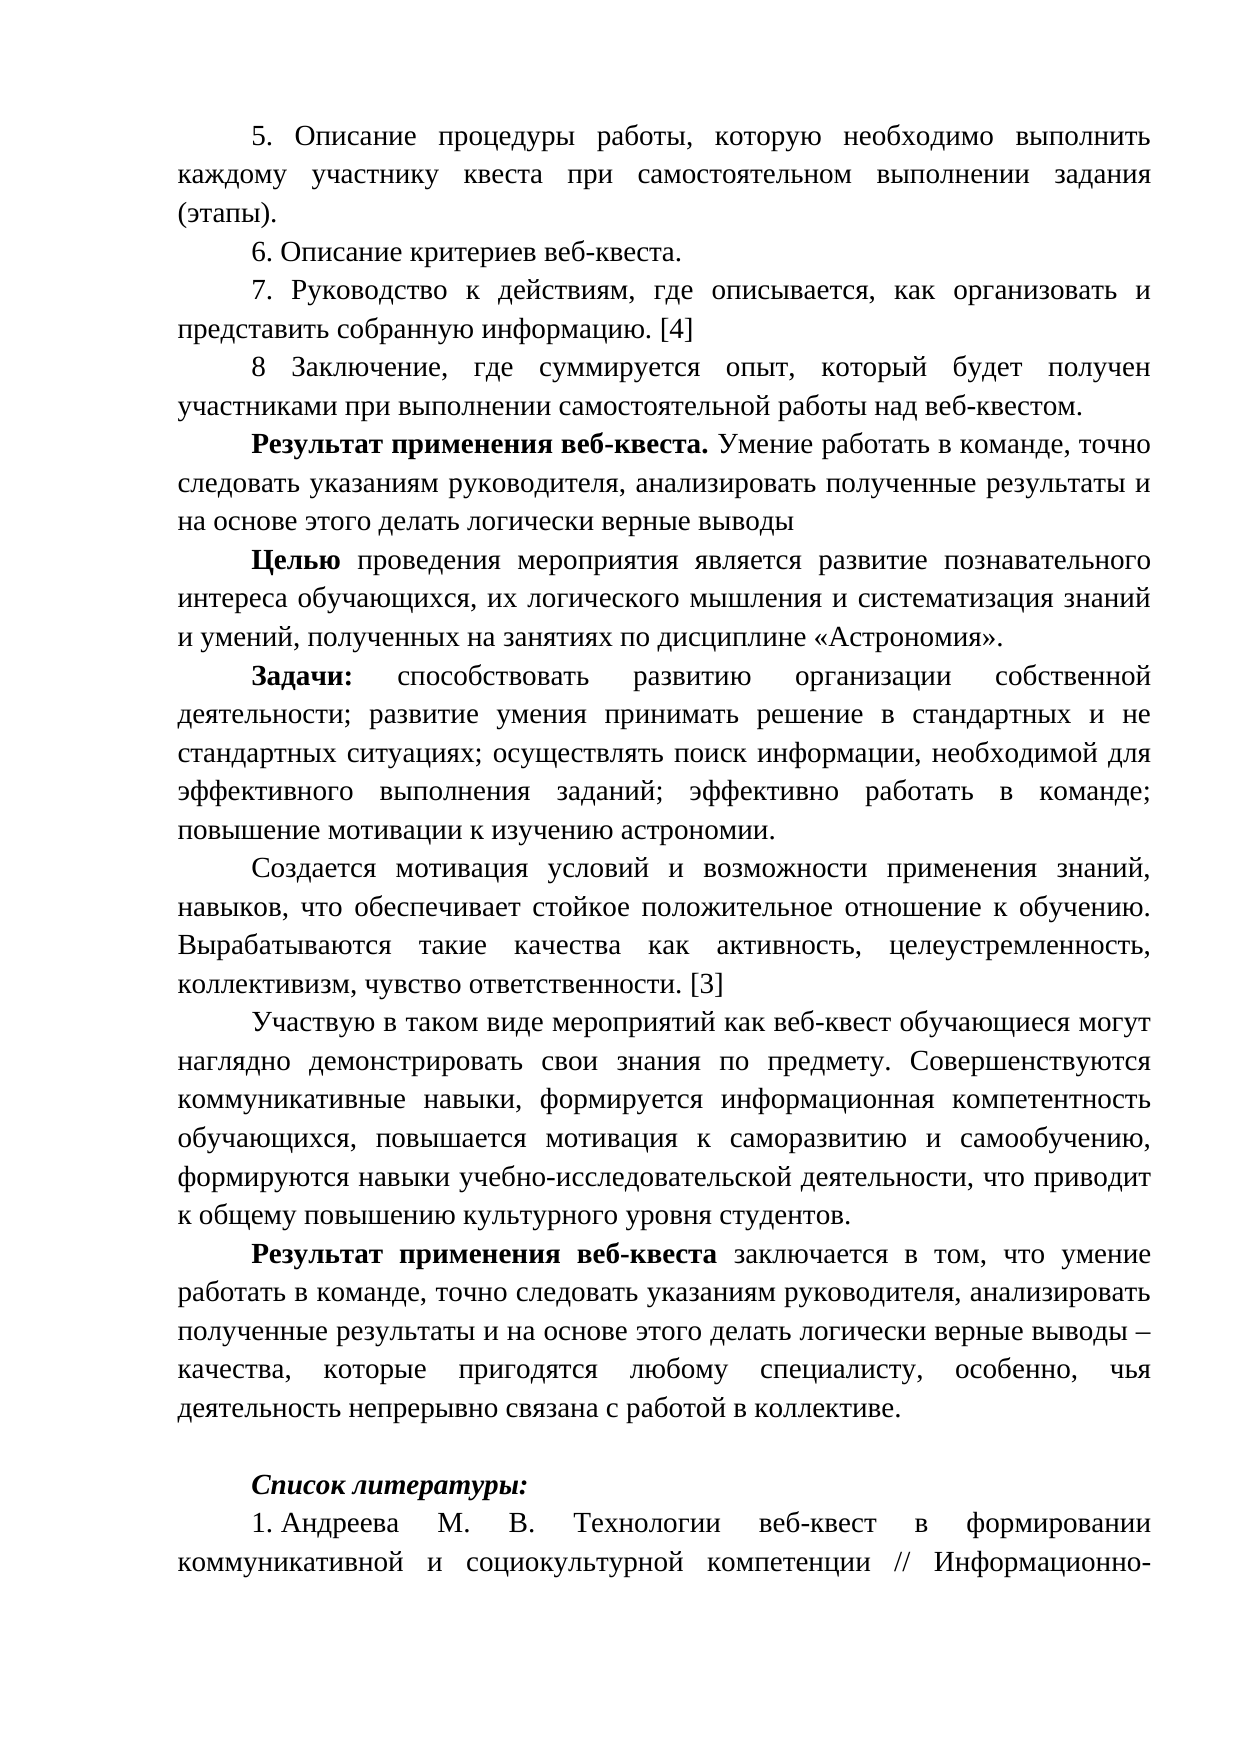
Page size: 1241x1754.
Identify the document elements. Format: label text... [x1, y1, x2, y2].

text Результат применения веб-квеста заключается в том, что умение работать в команде, точно следовать указаниям руководителя, анализировать полученные результаты и на основе этого делать логически верные выводы – качества, которые пригодятся любому специалисту, особенно, чья деятельность непрерывно связана с работой в коллективе. [177, 1236, 1152, 1423]
text Участвую в таком виде мероприятий как веб-квест обучающиеся могут наглядно демонстрировать свои знания по предмету. Совершенствуются коммуникативные навыки, формируется информационная компетентность обучающихся, повышается мотивация к саморазвитию и самообучению, формируются навыки учебно-исследовательской деятельности, что приводит к общему повышению культурного уровня студентов. [177, 1004, 1152, 1231]
text Целью проведения мероприятия является развитие познавательного интереса обучающихся, их логического мышления и систематизация знаний и умений, полученных на занятиях по дисциплине «Астрономия». [177, 542, 1152, 653]
text 5. Описание процедуры работы, которую необходимо выполнить каждому участнику квеста при самостоятельном выполнении задания (этапы). [177, 118, 1152, 229]
text Список литературы: [177, 1467, 1152, 1501]
text 6. Описание критериев веб-квеста. [177, 234, 1152, 267]
text Результат применения веб-квеста. Умение работать в команде, точно следовать указаниям руководителя, анализировать полученные результаты и на основе этого делать логически верные выводы [177, 426, 1152, 537]
text 7. Руководство к действиям, где описывается, как организовать и представить собранную информацию. [4] [177, 272, 1152, 344]
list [177, 1506, 1152, 1578]
text 8 Заключение, где суммируется опыт, который будет получен участниками при выполнении самостоятельной работы над веб-квестом. [177, 349, 1152, 421]
text Задачи: способствовать развитию организации собственной деятельности; развитие умения принимать решение в стандартных и не стандартных ситуациях; осуществлять поиск информации, необходимой для эффективного выполнения заданий; эффективно работать в команде; повышение мотивации к изучению астрономии. [177, 658, 1152, 845]
text Создается мотивация условий и возможности применения знаний, навыков, что обеспечивает стойкое положительное отношение к обучению. Вырабатываются такие качества как активность, целеустремленность, коллективизм, чувство ответственности. [3] [177, 850, 1152, 999]
